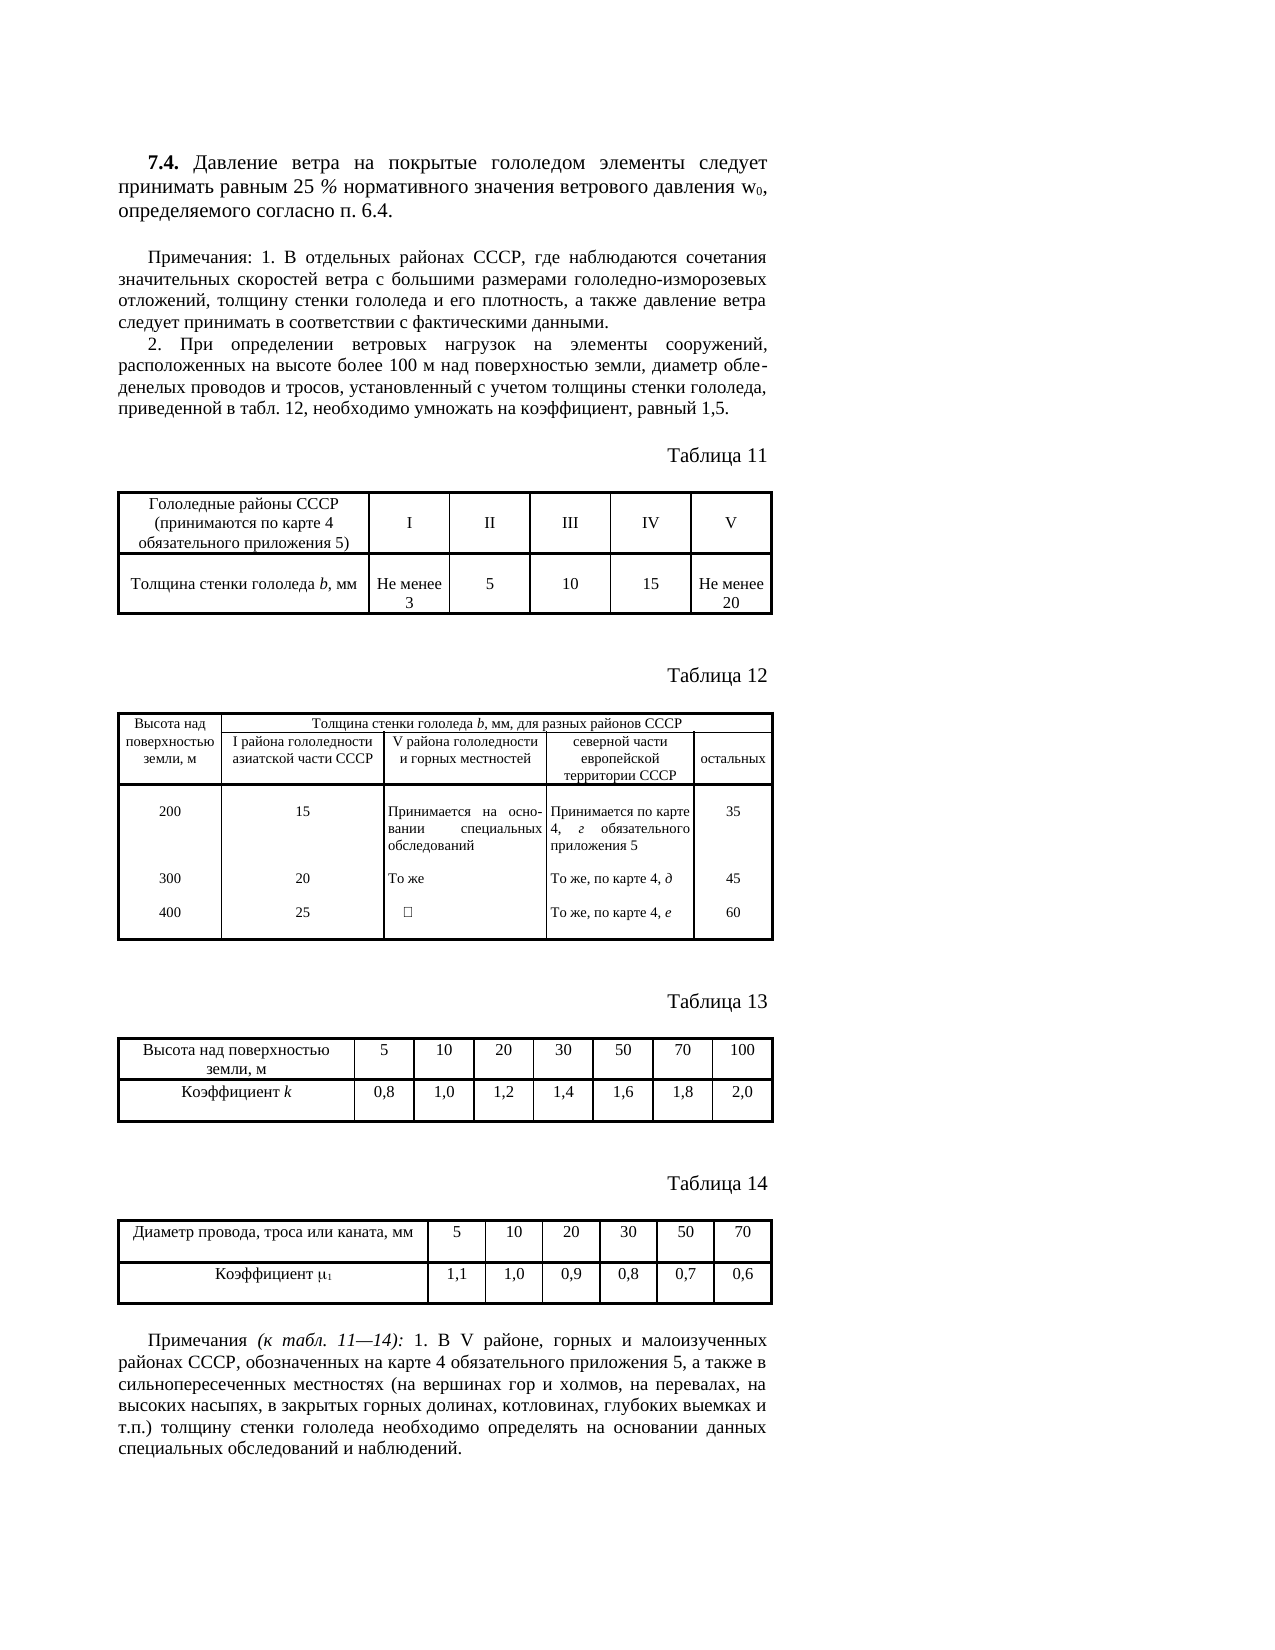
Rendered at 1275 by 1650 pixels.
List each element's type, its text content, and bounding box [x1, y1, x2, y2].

table_cell 1,1 [429, 1264, 485, 1302]
table_header Высота над поверхностью земли, м [120, 1040, 354, 1078]
table_header Толщина стенки гололеда b, мм, для разных районов СССР [222, 715, 771, 731]
table_cell 10 [531, 555, 610, 612]
table_cell 20 [222, 870, 383, 904]
table_cell То же, по карте 4, е [547, 904, 693, 937]
table_header 20 [475, 1040, 533, 1078]
table_cell 45 [695, 870, 771, 904]
table_header 20 [543, 1222, 599, 1261]
table_header 30 [601, 1222, 656, 1261]
table_cell 400 [120, 904, 221, 937]
table_header 5 [429, 1222, 485, 1261]
table_cell Коэффициент 1 [120, 1264, 427, 1302]
table_cell То же [385, 870, 546, 904]
table_cell 5 [450, 555, 529, 612]
table_cell 1,4 [534, 1081, 592, 1120]
text Таблица 13 [118, 989, 768, 1013]
table_cell 0,8 [601, 1264, 656, 1302]
table_header Диаметр провода, троса или каната, мм [120, 1222, 427, 1261]
table_cell 1,2 [475, 1081, 533, 1120]
table_header Гололедные районы СССР (принимаются по карте 4 обязательного приложения 5) [120, 494, 368, 552]
table_cell 300 [120, 870, 221, 904]
table_cell 0,9 [543, 1264, 599, 1302]
table_cell Не менее 3 [370, 555, 449, 612]
table_cell 1,8 [654, 1081, 712, 1120]
table_cell Принимается на основании специальных обследований [385, 786, 546, 870]
table_cell 1,0 [486, 1264, 542, 1302]
table_cell 0,8 [355, 1081, 413, 1120]
table_cell То же, по карте 4, д [547, 870, 693, 904]
table_cell поверхностью земли, м [120, 731, 221, 783]
table_header 10 [415, 1040, 473, 1078]
table_cell I района гололедности азиатской части СССР [222, 733, 383, 783]
table_cell Толщина стенки гололеда b, мм [120, 555, 368, 612]
text 7.4. Давление ветра на покрытые гололедом элементы следует принимать равным 25 % нормативного значения ветрового давления w0, определяемого согласно п. 6.4. [118, 150, 768, 222]
table_cell Принимается по карте 4, г обязательного приложения 5 [547, 786, 693, 870]
table_header 30 [534, 1040, 592, 1078]
text Примечания (к табл. 11—14): 1. В V районе, горных и малоизученных районах СССР, обозначенных на карте 4 обязательного приложения 5, а также в сильнопересеченных местностях (на вершинах гор и холмов, на перевалах, на высоких насыпях, в закрытых горных долинах, котловинах, глубоких выемках и т.п.) толщину стенки гололеда необходимо определять на основании данных специальных обследований и наблюдений. [118, 1329, 768, 1459]
text Таблица 12 [118, 663, 768, 687]
text Таблица 11 [118, 443, 768, 467]
table_header 50 [658, 1222, 713, 1261]
table_cell остальных [695, 733, 771, 783]
table_cell [385, 904, 546, 937]
table_cell 200 [120, 786, 221, 870]
table_header Высота над [120, 715, 221, 731]
table_header 100 [713, 1040, 771, 1078]
table_cell V района гололедности и горных местностей [385, 733, 546, 783]
table_cell 1,0 [415, 1081, 473, 1120]
table_header 5 [355, 1040, 413, 1078]
table_cell Не менее 20 [692, 555, 770, 612]
table_cell 35 [695, 786, 771, 870]
table_cell северной части европейской территории СССР [547, 733, 693, 783]
table_cell 60 [695, 904, 771, 937]
table_cell 2,0 [713, 1081, 771, 1120]
table_cell 15 [611, 555, 690, 612]
table_cell 0,7 [658, 1264, 713, 1302]
table_cell 15 [222, 786, 383, 870]
table_header 50 [594, 1040, 652, 1078]
table_header IV [611, 494, 690, 552]
text Таблица 14 [118, 1171, 768, 1195]
table_cell Коэффициент k [120, 1081, 354, 1120]
table_cell 1,6 [594, 1081, 652, 1120]
text Примечания: 1. В отдельных районах СССР, где наблюдаются сочетания значительных скоростей ветра с большими размерами гололедно-изморозевых отложений, толщину стенки гололеда и его плотность, а также давление ветра следует принимать в соответствии с фактическими данными. [118, 246, 768, 332]
table_cell 0,6 [715, 1264, 770, 1302]
table_header 70 [715, 1222, 770, 1261]
table_header 70 [654, 1040, 712, 1078]
table_header I [370, 494, 449, 552]
table_header V [692, 494, 770, 552]
table_header II [450, 494, 529, 552]
table_header 10 [486, 1222, 542, 1261]
table_header III [531, 494, 610, 552]
table_cell 25 [222, 904, 383, 937]
text 2. При определении ветровых нагрузок на элементы сооружений, расположенных на высоте более 100 м над поверхностью земли, диаметр обледенелых проводов и тросов, установленный с учетом толщины стенки гололеда, приведенной в табл. 12, необходимо умножать на коэффициент, равный 1,5. [118, 332, 768, 419]
